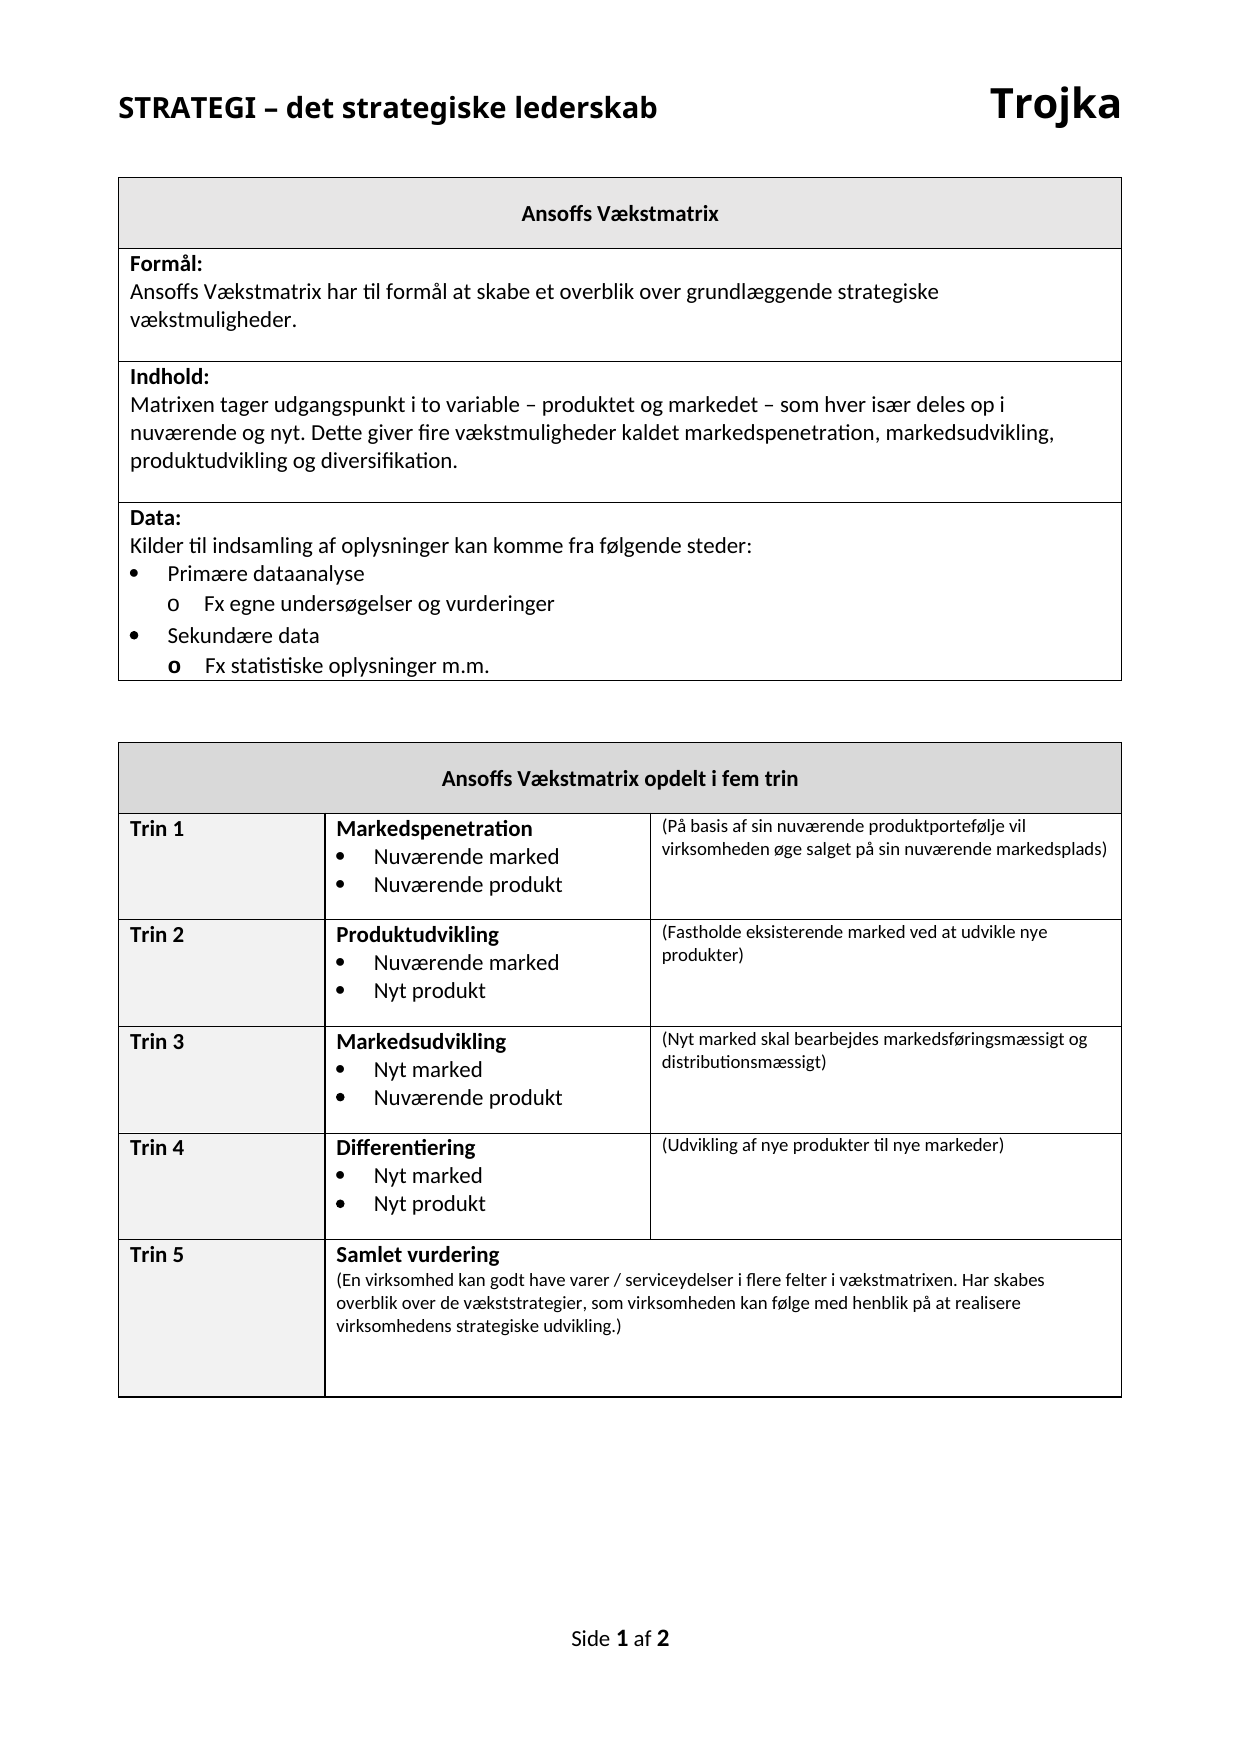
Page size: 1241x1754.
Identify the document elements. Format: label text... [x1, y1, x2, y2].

table_cell Markedsudvikling Nyt marked Nuværende produkt [326, 1027, 650, 1132]
table_cell Data: Kilder til indsamling af oplysninger kan komme fra følgende steder: Primære dataanalyse Fx egne undersøgelser og vurderinger Sekundære data Fx statistiske oplysninger m.m. [119, 503, 1121, 680]
table_cell Markedspenetration Nuværende marked Nuværende produkt [326, 814, 650, 919]
table_cell (Nyt marked skal bearbejdes markedsføringsmæssigt og distributionsmæssigt) [651, 1027, 1121, 1132]
table_cell Trin 3 [119, 1027, 324, 1132]
table_cell Indhold: Matrixen tager udgangspunkt i to variable – produktet og markedet – som hver især deles op i nuværende og nyt. Dette giver fire vækstmuligheder kaldet markedspenetration, markedsudvikling, produktudvikling og diversifikation. [119, 362, 1121, 502]
table_cell Samlet vurdering (En virksomhed kan godt have varer / serviceydelser i flere felter i vækstmatrixen. Har skabes overblik over de vækststrategier, som virksomheden kan følge med henblik på at realisere virksomhedens strategiske udvikling.) [326, 1240, 1121, 1396]
table_cell Trin 5 [119, 1240, 324, 1396]
table_cell Trin 4 [119, 1134, 324, 1239]
table_cell Trin 1 [119, 814, 324, 919]
table_cell Produktudvikling Nuværende marked Nyt produkt [326, 920, 650, 1026]
table_header Ansoffs Vækstmatrix opdelt i fem trin [119, 743, 1121, 813]
table_cell (Fastholde eksisterende marked ved at udvikle nye produkter) [651, 920, 1121, 1026]
table_cell (Udvikling af nye produkter til nye markeder) [651, 1134, 1121, 1239]
table_cell (På basis af sin nuværende produktportefølje vil virksomheden øge salget på sin nuværende markedsplads) [651, 814, 1121, 919]
table_cell Formål: Ansoffs Vækstmatrix har til formål at skabe et overblik over grundlæggende strategiske vækstmuligheder. [119, 249, 1121, 361]
table_cell Trin 2 [119, 920, 324, 1026]
table_header Ansoffs Vækstmatrix [119, 178, 1121, 248]
table_cell Differentiering Nyt marked Nyt produkt [326, 1134, 650, 1239]
